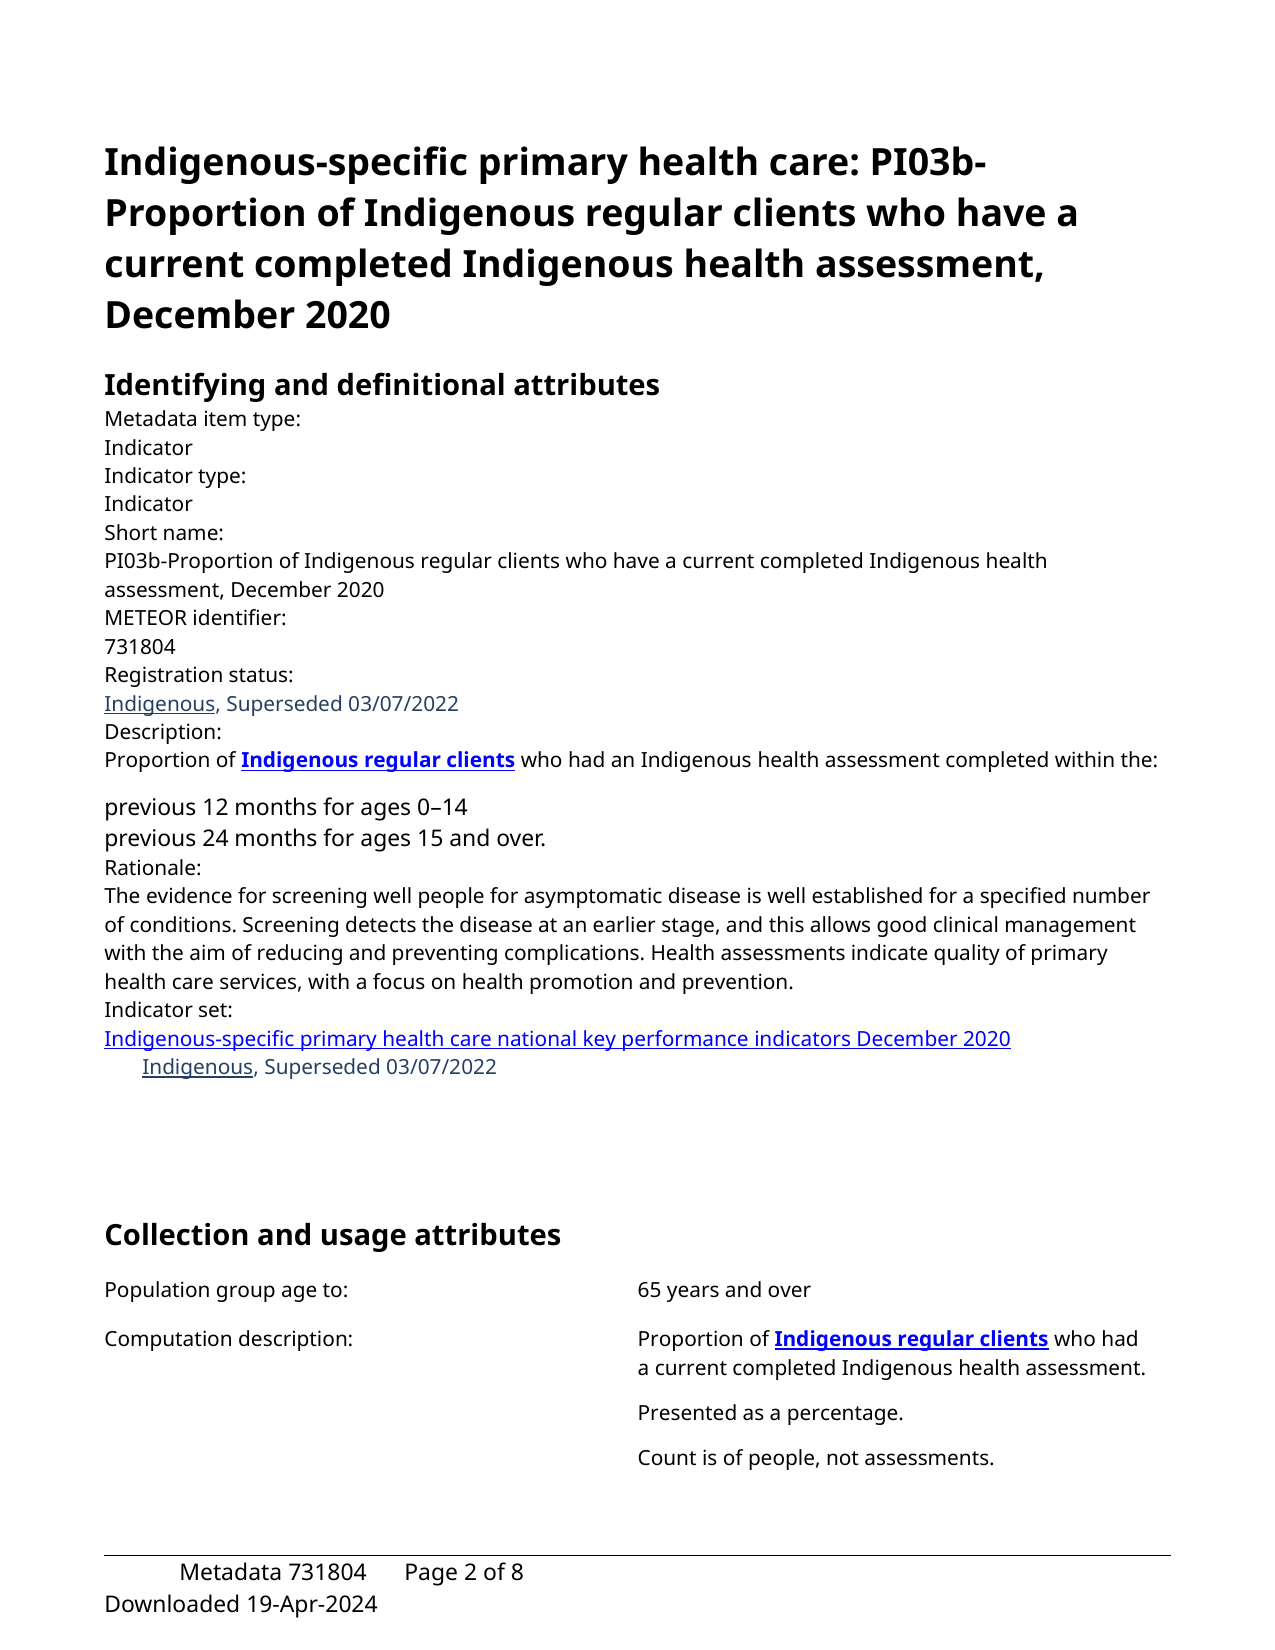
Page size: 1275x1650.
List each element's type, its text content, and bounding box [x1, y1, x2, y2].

table_cell Population group age to: [93, 1265, 626, 1314]
table_header Collection and usage attributes [93, 1169, 1159, 1265]
table_cell 65 years and over [626, 1265, 1159, 1314]
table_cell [93, 1314, 626, 1498]
subtitle Indigenous-specific primary health care: PI03b-Proportion of Indigenous regular clients who have a current completed Indigenous health assessment, December 2020 [104, 135, 1171, 339]
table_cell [626, 1314, 1159, 1498]
